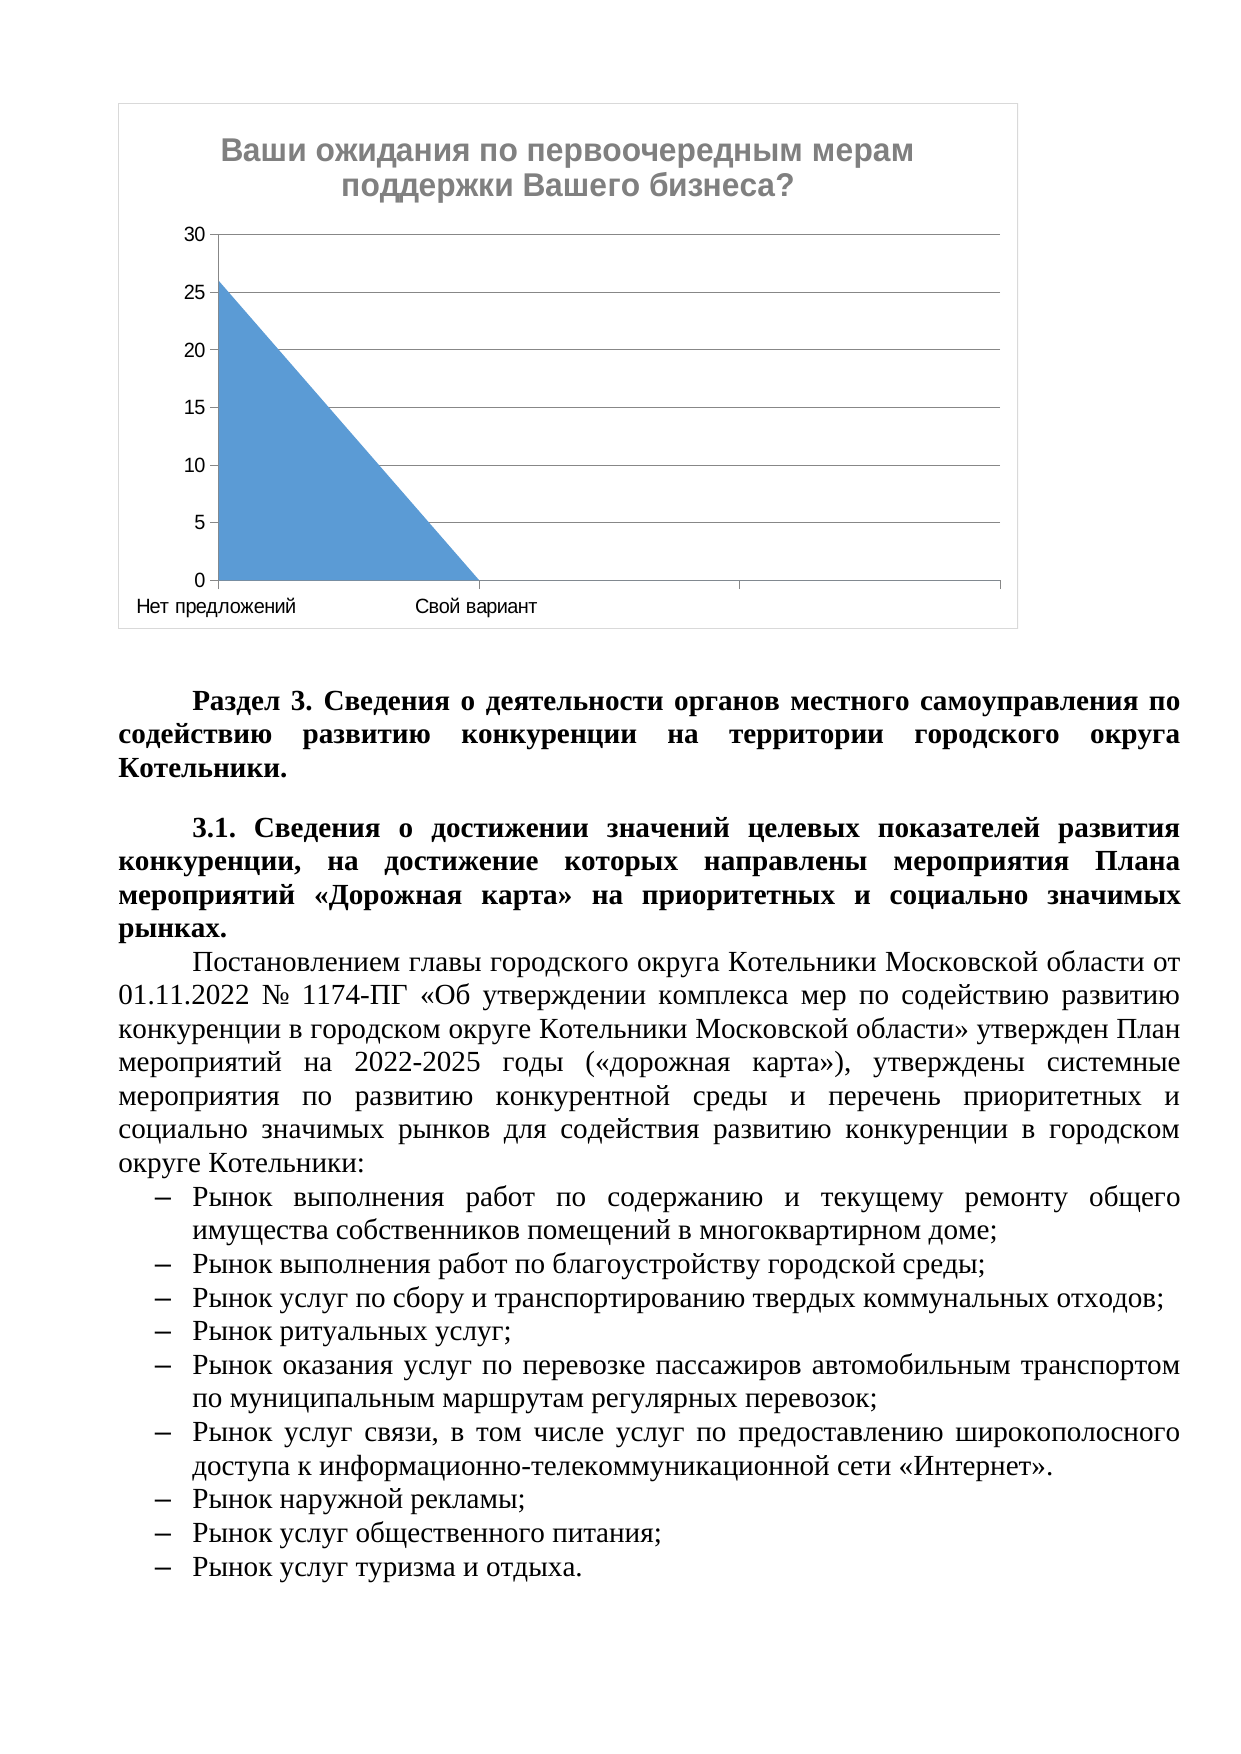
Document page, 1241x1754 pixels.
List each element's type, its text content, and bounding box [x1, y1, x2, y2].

text 3.1. Сведения о достижении значений целевых показателей развития конкуренции, на достижение которых направлены мероприятия Плана мероприятий «Дорожная карта» на приоритетных и социально значимых рынках. [118, 810, 1181, 944]
list Постановлением главы городского округа Котельники Московской области от 01.11.2022 № 1174-ПГ «Об утверждении комплекса мер по содействию развитию конкуренции в городском округе Котельники Московской области» утвержден План мероприятий на 2022-2025 годы («дорожная карта»), утверждены системные мероприятия по развитию конкурентной среды и перечень приоритетных и социально значимых рынков для содействия развитию конкуренции в городском округе Котельники: [118, 944, 1181, 1179]
list Рынок наружной рекламы; [154, 1481, 1181, 1515]
list Рынок выполнения работ по благоустройству городской среды; [154, 1246, 1181, 1279]
list Рынок услуг общественного питания; [154, 1515, 1181, 1548]
list Рынок ритуальных услуг; [154, 1313, 1181, 1347]
list Раздел 3. Сведения о деятельности органов местного самоуправления по содействию развитию конкуренции на территории городского округа Котельники. [118, 683, 1181, 783]
list Рынок выполнения работ по содержанию и текущему ремонту общего имущества собственников помещений в многоквартирном доме; [154, 1179, 1181, 1246]
list Рынок услуг по сбору и транспортированию твердых коммунальных отходов; [154, 1279, 1181, 1313]
list Рынок оказания услуг по перевозке пассажиров автомобильным транспортом по муниципальным маршрутам регулярных перевозок; [154, 1347, 1181, 1414]
list Рынок услуг туризма и отдыха. [154, 1548, 1181, 1582]
list Рынок услуг связи, в том числе услуг по предоставлению широкополосного доступа к информационно-телекоммуникационной сети «Интернет». [154, 1414, 1181, 1481]
